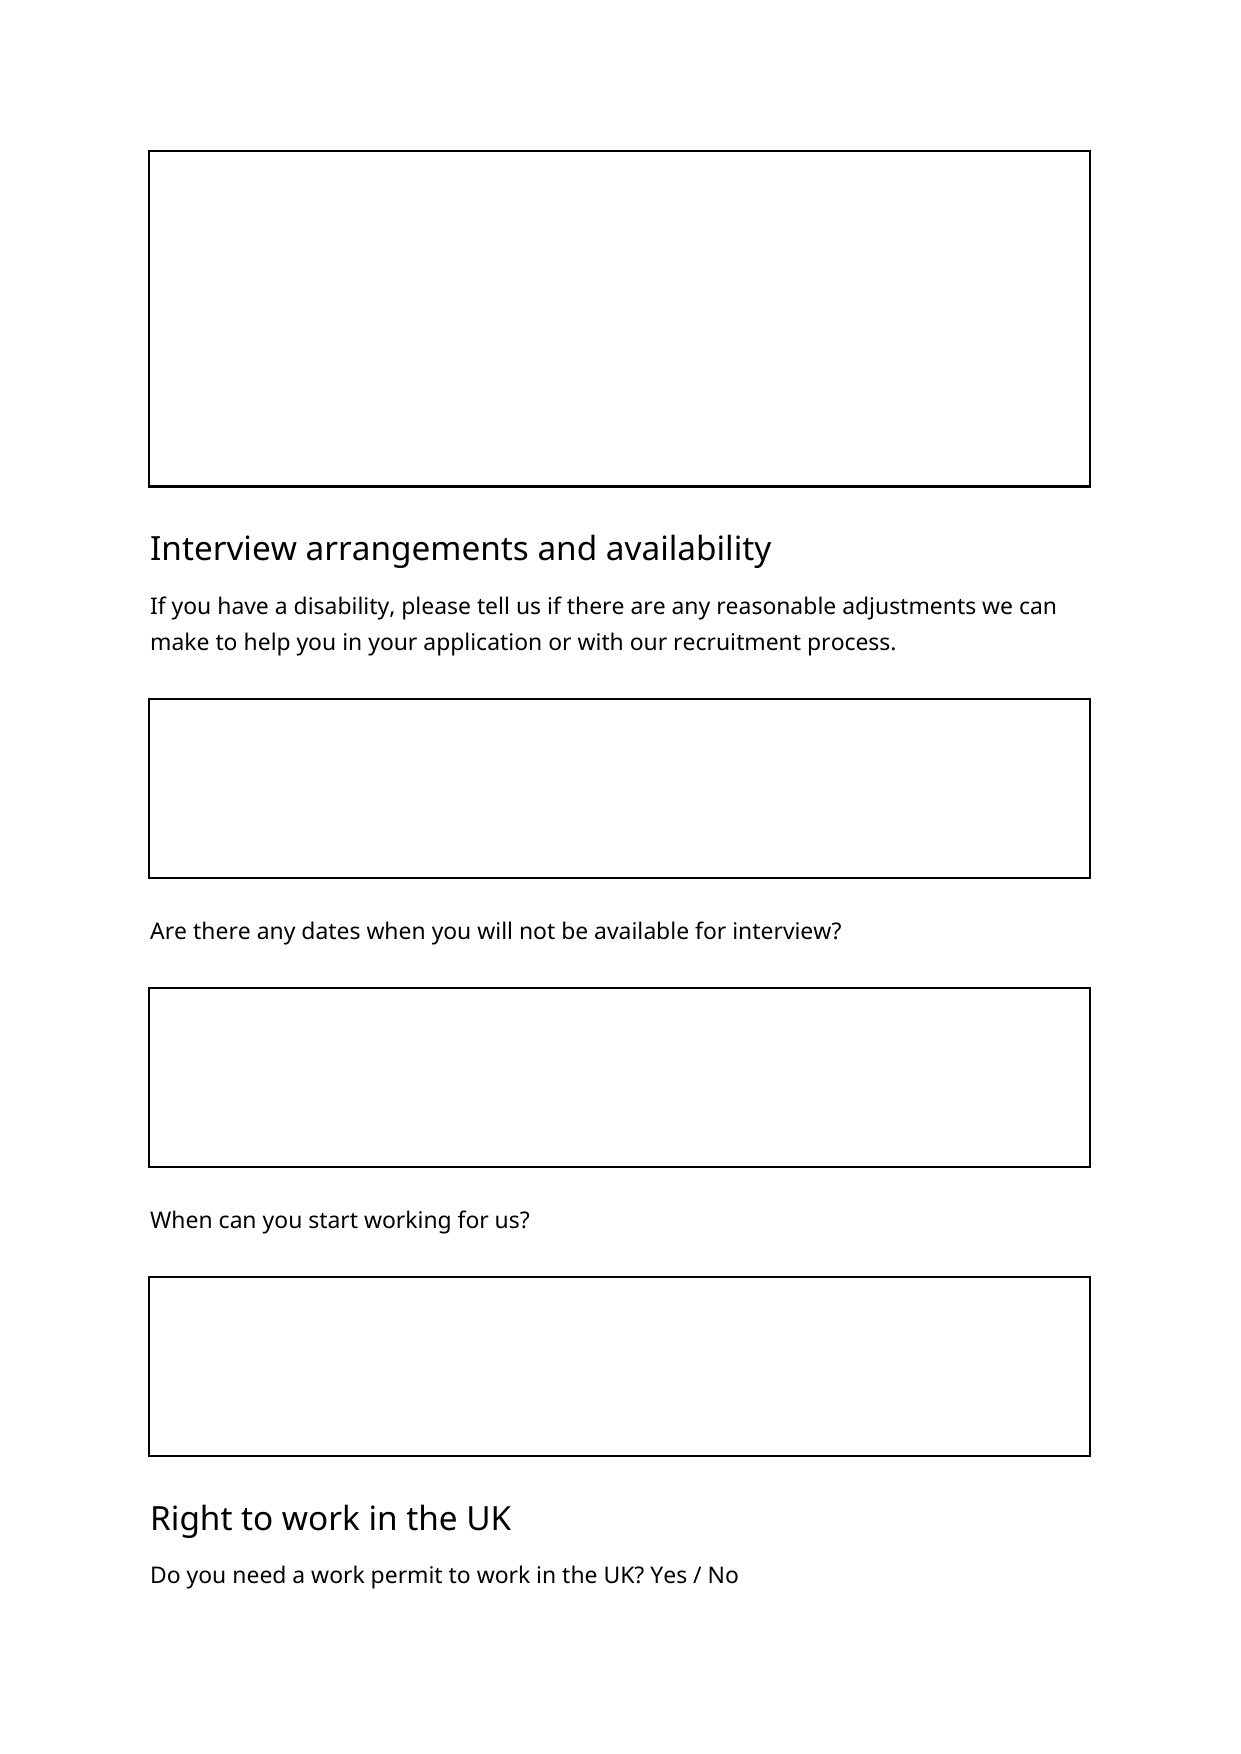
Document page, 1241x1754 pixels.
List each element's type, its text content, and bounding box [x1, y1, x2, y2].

subtitle Interview arrangements and availability [150, 525, 1090, 570]
subtitle Right to work in the UK [150, 1494, 1090, 1540]
table_header [150, 989, 1089, 1166]
text When can you start working for us? [150, 1204, 1090, 1235]
text If you have a disability, please tell us if there are any reasonable adjustments we can make to help you in your application or with our recruitment process. [150, 590, 1090, 657]
table_header [150, 700, 1089, 877]
text Do you need a work permit to work in the UK? Yes / No [150, 1559, 1090, 1590]
text Are there any dates when you will not be available for interview? [150, 915, 1090, 946]
table_header [150, 152, 1089, 485]
table_header [150, 1278, 1089, 1455]
